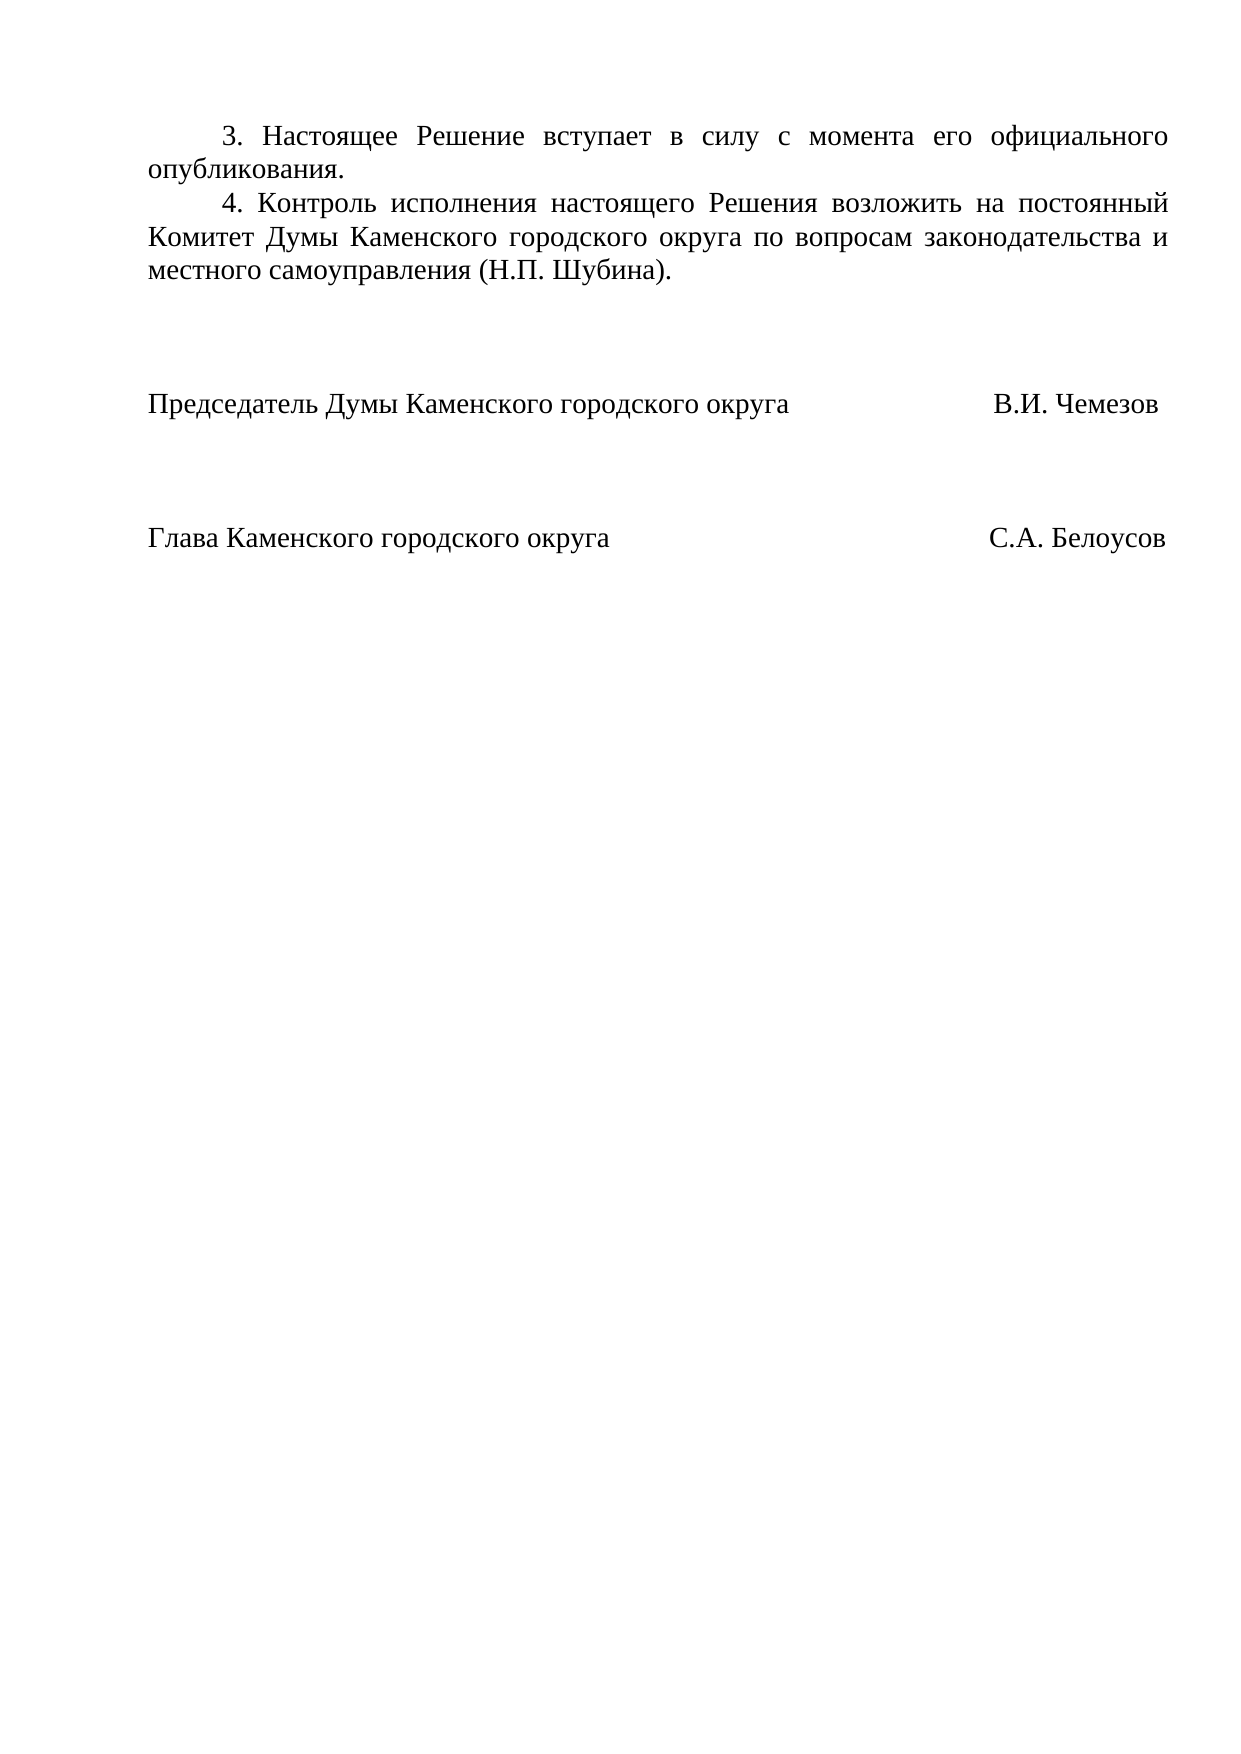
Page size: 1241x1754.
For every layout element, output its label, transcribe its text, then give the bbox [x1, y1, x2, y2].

text Председатель Думы Каменского городского округа В.И. Чемезов [148, 386, 1160, 420]
text Глава Каменского городского округа С.А. Белоусов [148, 521, 1167, 554]
text 4. Контроль исполнения настоящего Решения возложить на постоянный Комитет Думы Каменского городского округа по вопросам законодательства и местного самоуправления (Н.П. Шубина). [148, 185, 1169, 286]
text 3. Настоящее Решение вступает в силу с момента его официального опубликования. [148, 118, 1169, 185]
